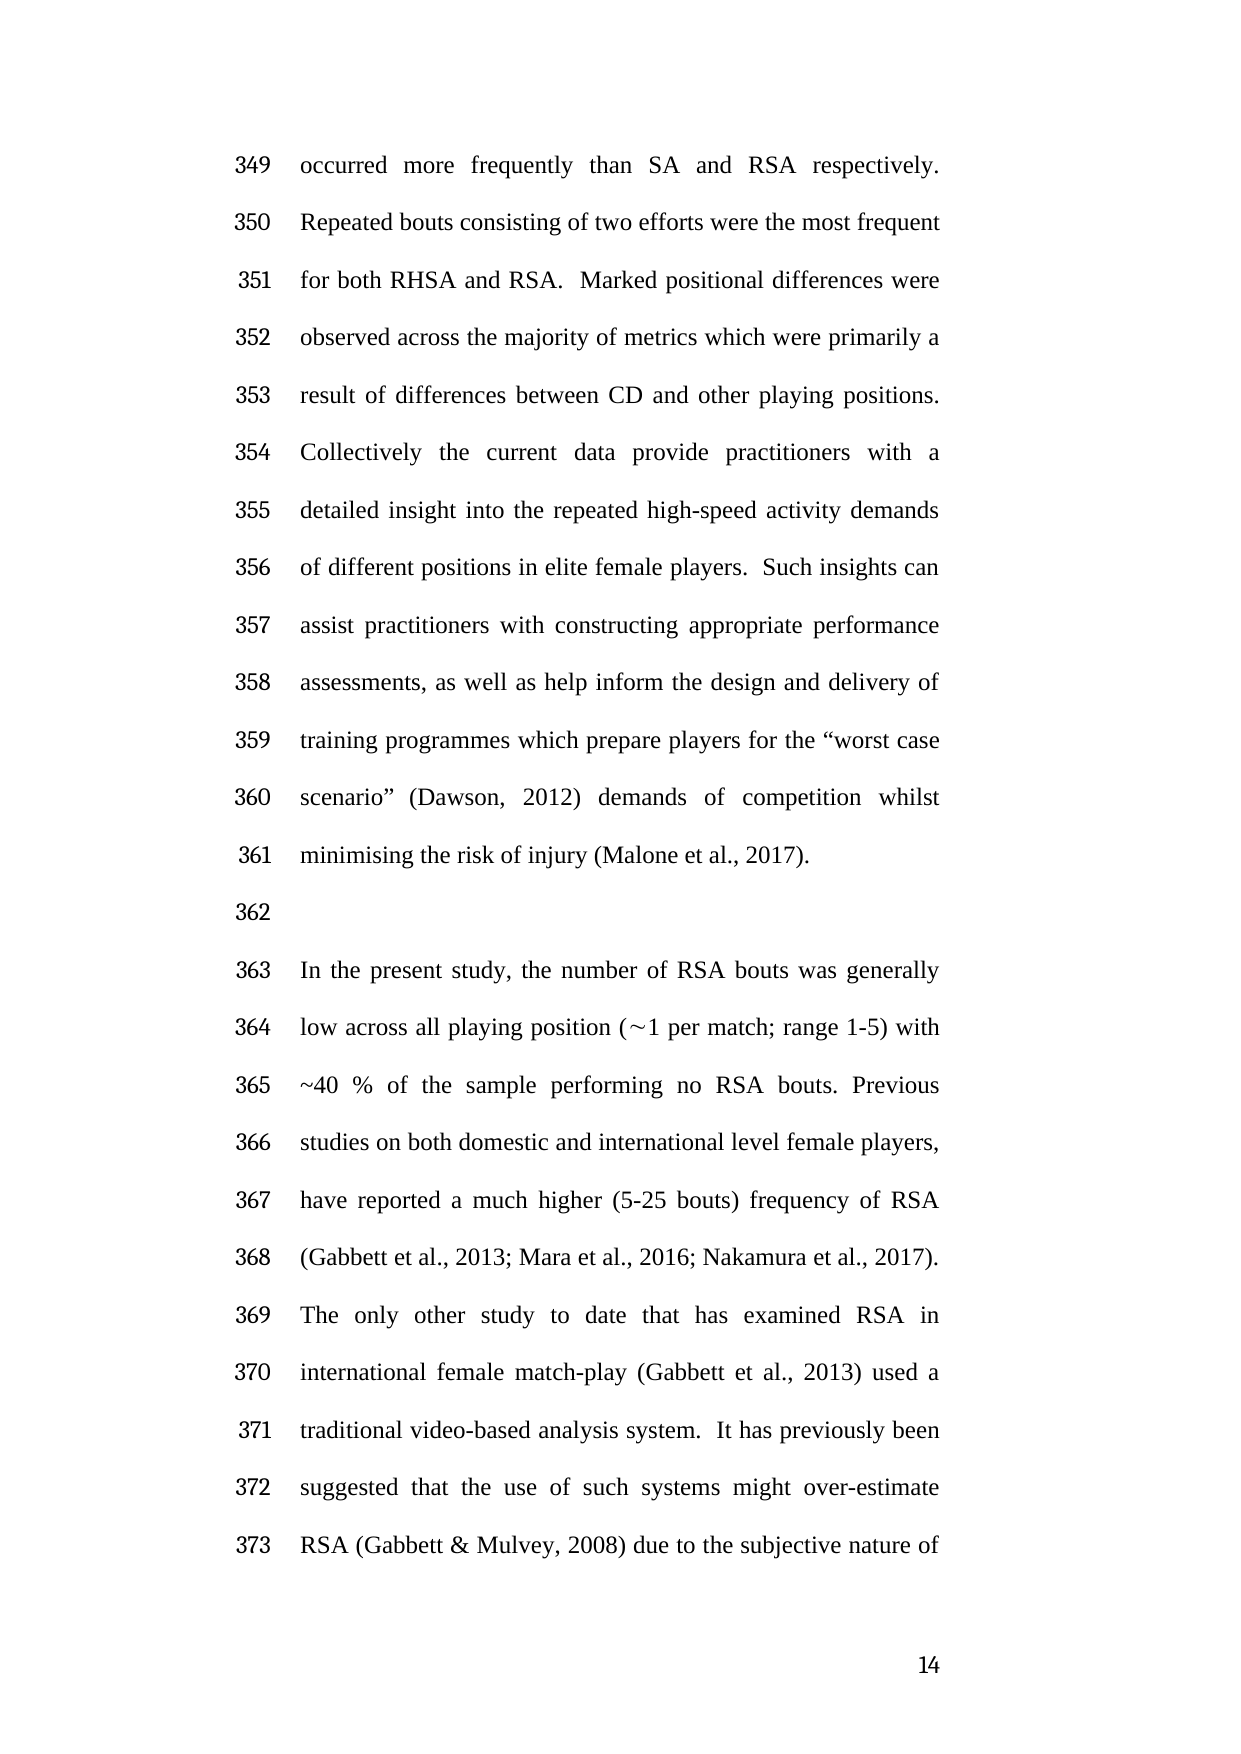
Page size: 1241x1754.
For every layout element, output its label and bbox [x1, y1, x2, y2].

text [300, 150, 940, 869]
text [300, 955, 940, 1559]
